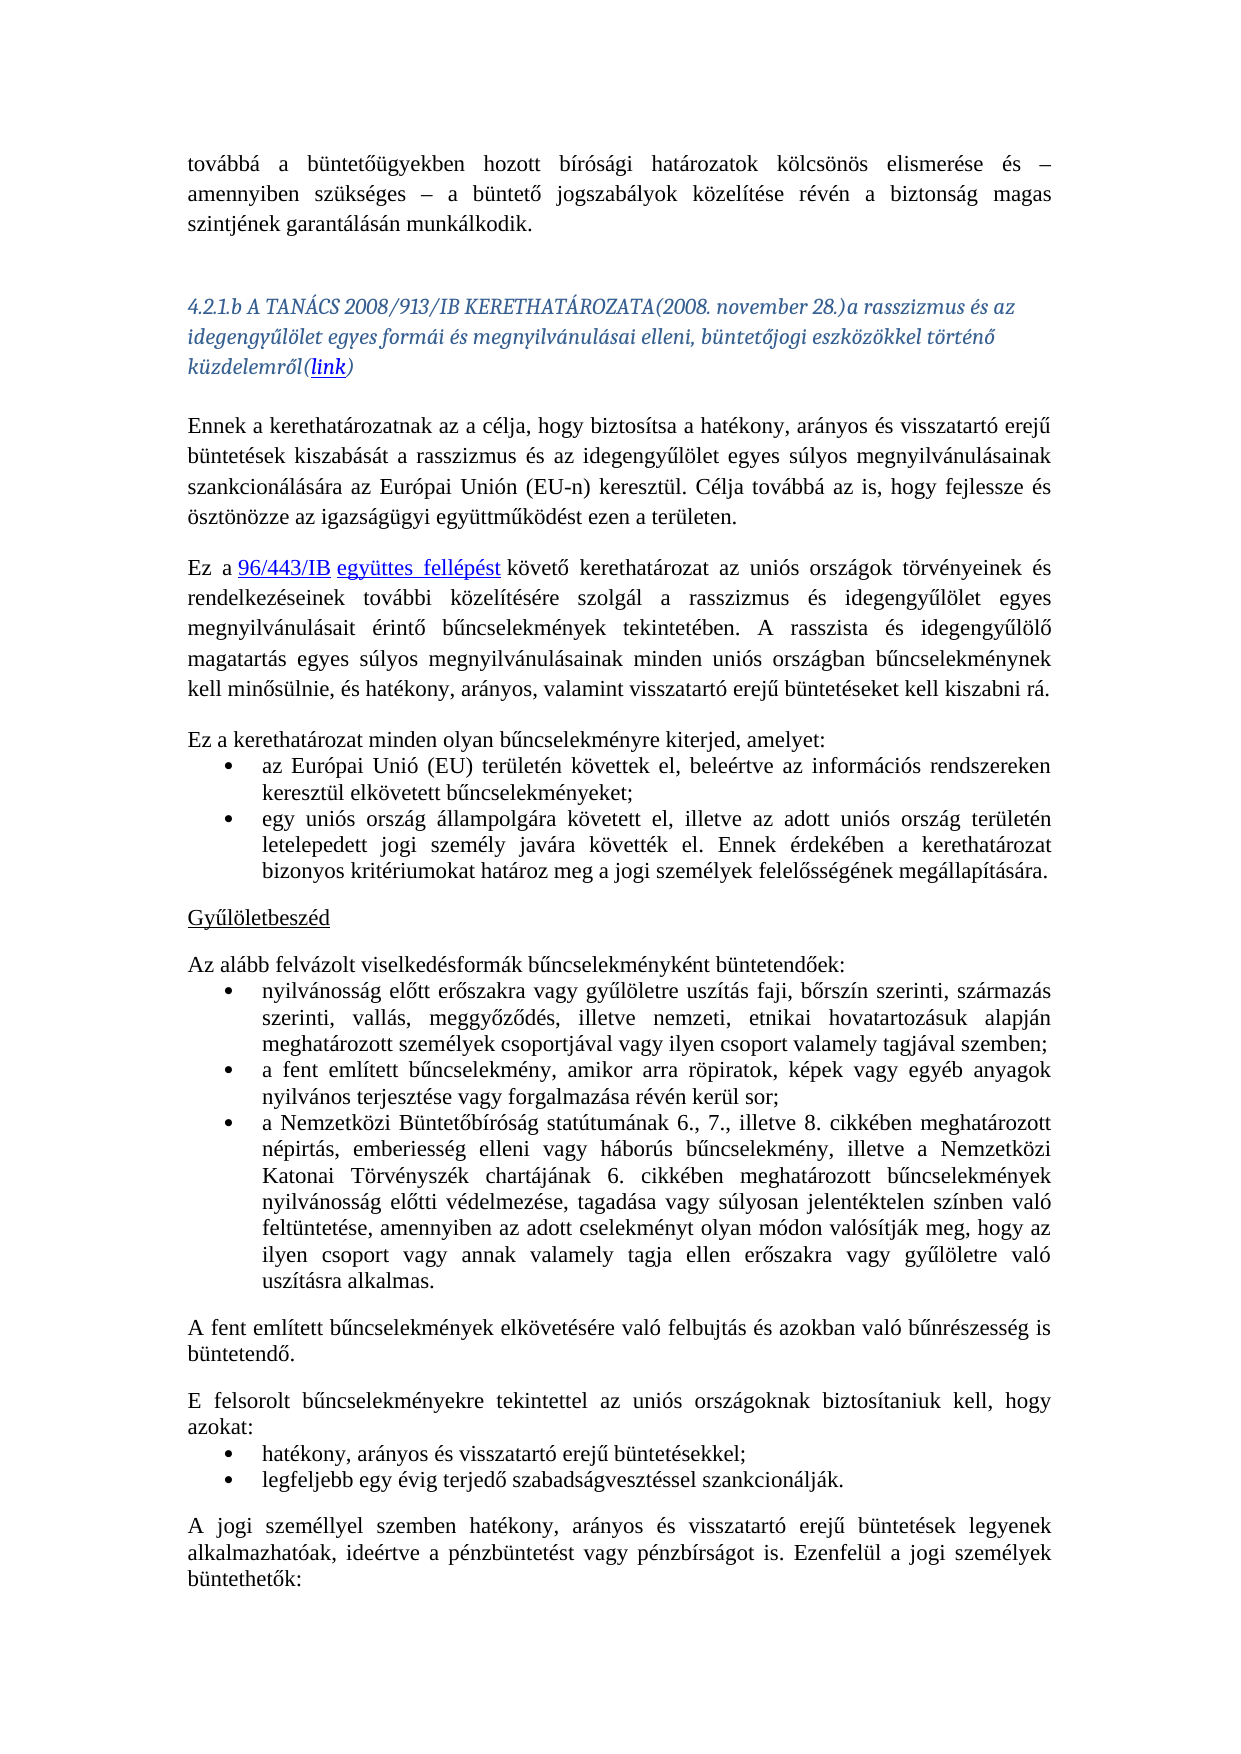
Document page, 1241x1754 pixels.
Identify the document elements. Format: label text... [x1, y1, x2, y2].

list egy uniós ország állampolgára követett el, illetve az adott uniós ország területén letelepedett jogi személy javára követték el. Ennek érdekében a kerethatározat bizonyos kritériumokat határoz meg a jogi személyek felelősségének megállapítására. [225, 805, 1053, 884]
list nyilvánosság előtt erőszakra vagy gyűlöletre uszítás faji, bőrszín szerinti, származás szerinti, vallás, meggyőződés, illetve nemzeti, etnikai hovatartozásuk alapján meghatározott személyek csoportjával vagy ilyen csoport valamely tagjával szemben; [225, 977, 1053, 1056]
list az Európai Unió (EU) területén követtek el, beleértve az információs rendszereken keresztül elkövetett bűncselekményeket; [225, 752, 1053, 805]
list legfeljebb egy évig terjedő szabadságvesztéssel szankcionálják. [225, 1466, 1053, 1492]
text Az alább felvázolt viselkedésformák bűncselekményként büntetendőek: [187, 951, 1053, 977]
text Ez a 96/443/IB együttes fellépést követő kerethatározat az uniós országok törvényeinek és rendelkezéseinek további közelítésére szolgál a rasszizmus és idegengyűlölet egyes megnyilvánulásait érintő bűncselekmények tekintetében. A rasszista és idegengyűlölő magatartás egyes súlyos megnyilvánulásainak minden uniós országban bűncselekménynek kell minősülnie, és hatékony, arányos, valamint visszatartó erejű büntetéseket kell kiszabni rá. [187, 554, 1053, 701]
text Ez a kerethatározat minden olyan bűncselekményre kiterjed, amelyet: [187, 726, 1053, 752]
text A fent említett bűncselekmények elkövetésére való felbujtás és azokban való bűnrészesség is büntetendő. [187, 1314, 1053, 1367]
text Ennek a kerethatározatnak az a célja, hogy biztosítsa a hatékony, arányos és visszatartó erejű büntetések kiszabását a rasszizmus és az idegengyűlölet egyes súlyos megnyilvánulásainak szankcionálására az Európai Unión (EU-n) keresztül. Célja továbbá az is, hogy fejlessze és ösztönözze az igazságügyi együttműködést ezen a területen. [187, 412, 1053, 529]
list a fent említett bűncselekmény, amikor arra röpiratok, képek vagy egyéb anyagok nyilvános terjesztése vagy forgalmazása révén kerül sor; [225, 1056, 1053, 1109]
text E felsorolt bűncselekményekre tekintettel az uniós országoknak biztosítaniuk kell, hogy azokat: [187, 1387, 1053, 1439]
text 4.2.1.b A TANÁCS 2008/913/IB KERETHATÁROZATA(2008. november 28.)a rasszizmus és az idegengyűlölet egyes formái és megnyilvánulásai elleni, büntetőjogi eszközökkel történő küzdelemről(link) [187, 294, 1053, 380]
list hatékony, arányos és visszatartó erejű büntetésekkel; [225, 1439, 1053, 1466]
text Gyűlöletbeszéd [187, 904, 1053, 931]
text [187, 150, 1053, 237]
text A jogi személlyel szemben hatékony, arányos és visszatartó erejű büntetések legyenek alkalmazhatóak, ideértve a pénzbüntetést vagy pénzbírságot is. Ezenfelül a jogi személyek büntethetők: [187, 1513, 1053, 1592]
list a Nemzetközi Büntetőbíróság statútumának 6., 7., illetve 8. cikkében meghatározott népirtás, emberiesség elleni vagy háborús bűncselekmény, illetve a Nemzetközi Katonai Törvényszék chartájának 6. cikkében meghatározott bűncselekmények nyilvánosság előtti védelmezése, tagadása vagy súlyosan jelentéktelen színben való feltüntetése, amennyiben az adott cselekményt olyan módon valósítják meg, hogy az ilyen csoport vagy annak valamely tagja ellen erőszakra vagy gyűlöletre való uszításra alkalmas. [225, 1109, 1053, 1293]
